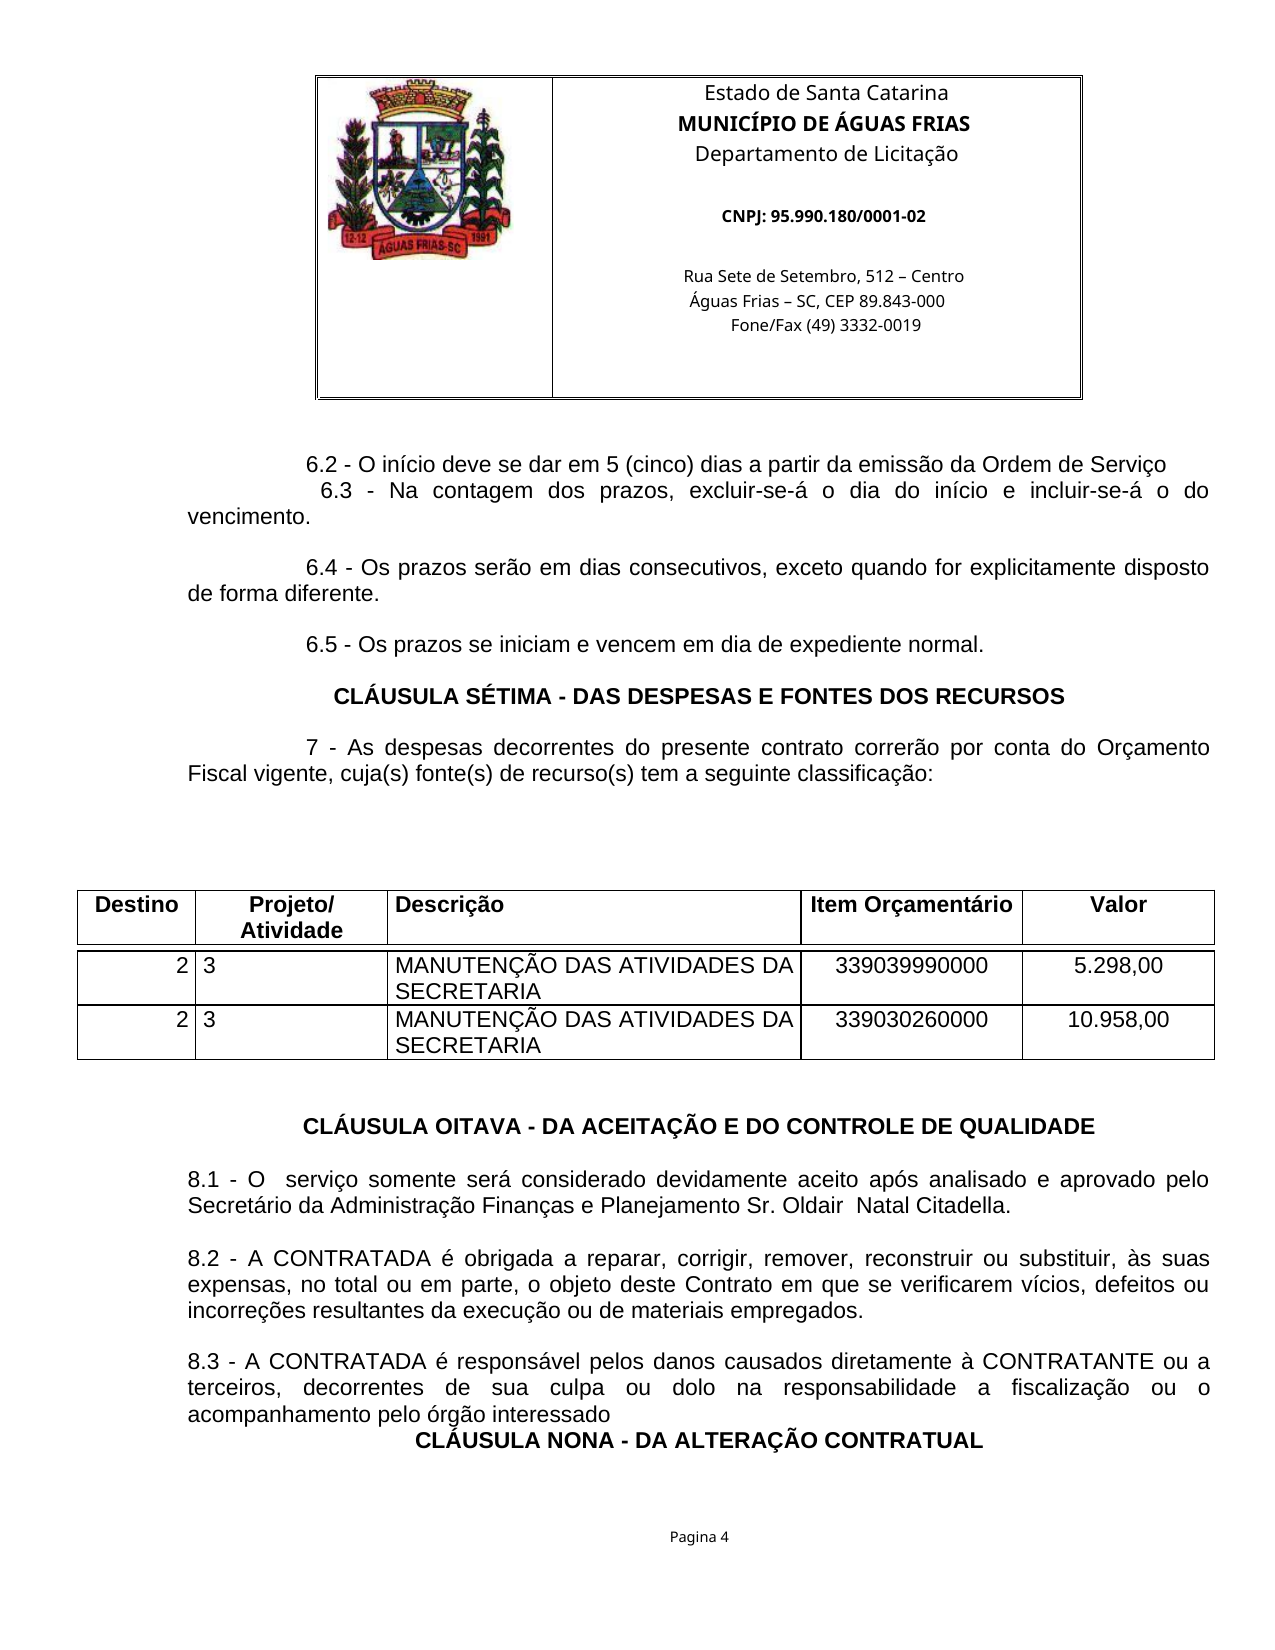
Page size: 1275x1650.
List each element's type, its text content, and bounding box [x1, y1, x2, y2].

text 7 - As despesas decorrentes do presente contrato correrão por conta do Orçamento Fiscal vigente, cuja(s) fonte(s) de recurso(s) tem a seguinte classificação: [187, 734, 1211, 786]
table_header Item Orçamentário [802, 891, 1022, 944]
table_header 2 [78, 952, 195, 1004]
text 8.1 - O serviço somente será considerado devidamente aceito após analisado e aprovado pelo Secretário da Administração Finanças e Planejamento Sr. Oldair Natal Citadella. [187, 1166, 1211, 1218]
text 6.4 - Os prazos serão em dias consecutivos, exceto quando for explicitamente disposto de forma diferente. [187, 554, 1211, 606]
table_header Valor [1023, 891, 1214, 944]
table_cell MANUTENÇÃO DAS ATIVIDADES DA SECRETARIA [388, 1006, 800, 1059]
text CLÁUSULA SÉTIMA - DAS DESPESAS E FONTES DOS RECURSOS [187, 683, 1211, 709]
picture [327, 78, 514, 260]
table_header Descrição [388, 891, 800, 944]
table_header 339039990000 [802, 952, 1022, 1004]
text 8.3 - A CONTRATADA é responsável pelos danos causados diretamente à CONTRATANTE ou a terceiros, decorrentes de sua culpa ou dolo na responsabilidade a fiscalização ou o acompanhamento pelo órgão interessado [187, 1348, 1211, 1427]
table_header Projeto/Atividade [196, 891, 387, 944]
text 6.3 - Na contagem dos prazos, excluir-se-á o dia do início e incluir-se-á o do vencimento. [187, 477, 1211, 530]
table_cell 2 [78, 1006, 195, 1059]
text 6.5 - Os prazos se iniciam e vencem em dia de expediente normal. [187, 631, 1211, 657]
table_cell 10.958,00 [1023, 1006, 1214, 1059]
table_header Destino [78, 891, 195, 944]
text CLÁUSULA OITAVA - DA ACEITAÇÃO E DO CONTROLE DE QUALIDADE [187, 1113, 1211, 1139]
text 8.2 - A CONTRATADA é obrigada a reparar, corrigir, remover, reconstruir ou substituir, às suas expensas, no total ou em parte, o objeto deste Contrato em que se verificarem vícios, defeitos ou incorreções resultantes da execução ou de materiais empregados. [187, 1245, 1211, 1324]
table_cell 3 [196, 1006, 387, 1059]
table_header 5.298,00 [1023, 952, 1214, 1004]
table_header 3 [196, 952, 387, 1004]
text 6.2 - O início deve se dar em 5 (cinco) dias a partir da emissão da Ordem de Serviço [187, 451, 1211, 477]
table_header MANUTENÇÃO DAS ATIVIDADES DA SECRETARIA [388, 952, 800, 1004]
text CLÁUSULA NONA - DA ALTERAÇÃO CONTRATUAL [187, 1427, 1211, 1453]
table_cell 339030260000 [802, 1006, 1022, 1059]
